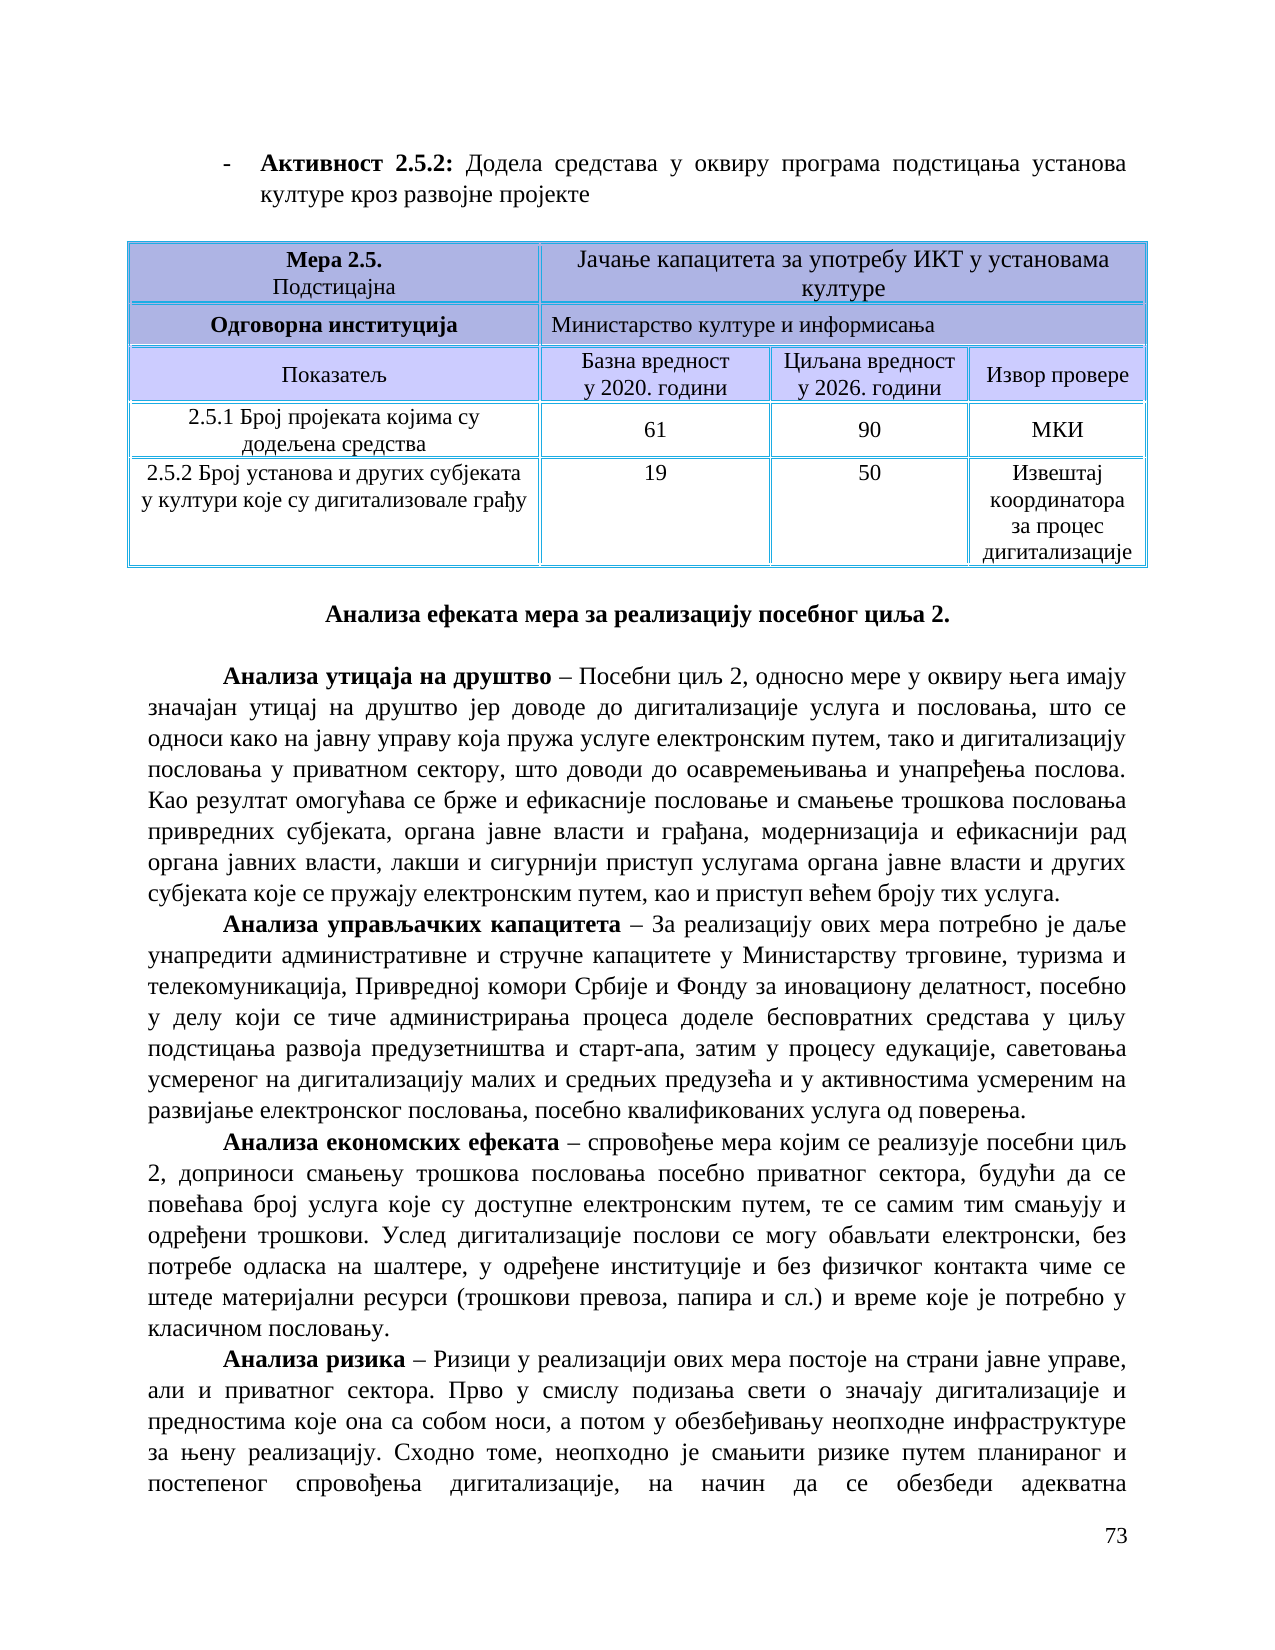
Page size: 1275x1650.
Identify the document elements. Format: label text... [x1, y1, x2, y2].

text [148, 1344, 1127, 1497]
table_cell Министарство културе и информисања [542, 301, 1145, 344]
table_cell Базна вредност у 2020. години [542, 348, 769, 400]
table_cell Циљана вредност у 2026. години [772, 348, 967, 400]
table_header Јачање капацитета за употребу ИКТ у установама културе [540, 244, 1145, 301]
table_header Мера 2.5. Подстицајна [130, 242, 540, 301]
table_cell 50 [771, 459, 968, 565]
text Анализа економских ефеката – спровођење мера којим се реализује посебни циљ 2, доприноси смањењу трошкова пословања посебно приватног сектора, будући да се повећава број услуга које су доступне електронским путем, те се самим тим смањују и одређени трошкови. Услед дигитализације послови се могу обављати електронски, без потребе одласка на шалтере, у одређене институције и без физичког контакта чиме се штеде материјални ресурси (трошкови превоза, папира и сл.) и време које је потребно у класичном пословању. [148, 1127, 1127, 1342]
text Анализа управљачких капацитета – За реализацију ових мера потребно је даље унапредити административне и стручне капацитете у Министарству трговине, туризма и телекомуникација, Привредној комори Србије и Фонду за иновациону делатност, посебно у делу који се тиче администрирања процеса доделе бесповратних средстава у циљу подстицања развоја предузетништва и старт-апа, затим у процесу едукације, саветовања усмереног на дигитализацију малих и средњих предузећа и у активностима усмереним на развијање електронског пословања, посебно квалификованих услуга од поверења. [148, 909, 1127, 1124]
table_cell 2.5.2 Број установа и других субјеката у култури које су дигитализовале грађу [128, 456, 540, 565]
table_cell 19 [540, 456, 771, 565]
table_cell 90 [772, 404, 967, 456]
table_cell Одговорна институција [130, 301, 538, 344]
table_cell Извор провере [970, 345, 1145, 400]
table_cell Показатељ [130, 345, 538, 400]
text Анализа ефеката мера за реализацију посебног циља 2. [148, 599, 1127, 628]
list Активност 2.5.2: Додела средстава у оквиру програма подстицања установа културе кроз развојне пројекте [223, 148, 1127, 207]
text Анализа утицаја на друштво – Посебни циљ 2, односно мере у оквиру њега имају значајан утицај на друштво јер доводе до дигитализације услуга и пословања, што се односи како на јавну управу која пружа услуге електронским путем, тако и дигитализацију пословања у приватном сектору, што доводи до осавремењивања и унапређења послова. Као резултат омогућава се брже и ефикасније пословање и смањење трошкова пословања привредних субјеката, органа јавне власти и грађана, модернизација и ефикаснији рад органа јавних власти, лакши и сигурнији приступ услугама органа јавне власти и других субјеката које се пружају електронским путем, као и приступ већем броју тих услуга. [148, 661, 1127, 907]
table_cell 61 [542, 404, 769, 456]
table_cell 2.5.1 Број пројеката којима су додељена средства [128, 400, 540, 456]
table_cell Извештај координатора за процес дигитализације [968, 456, 1147, 565]
table_cell МКИ [968, 400, 1147, 456]
